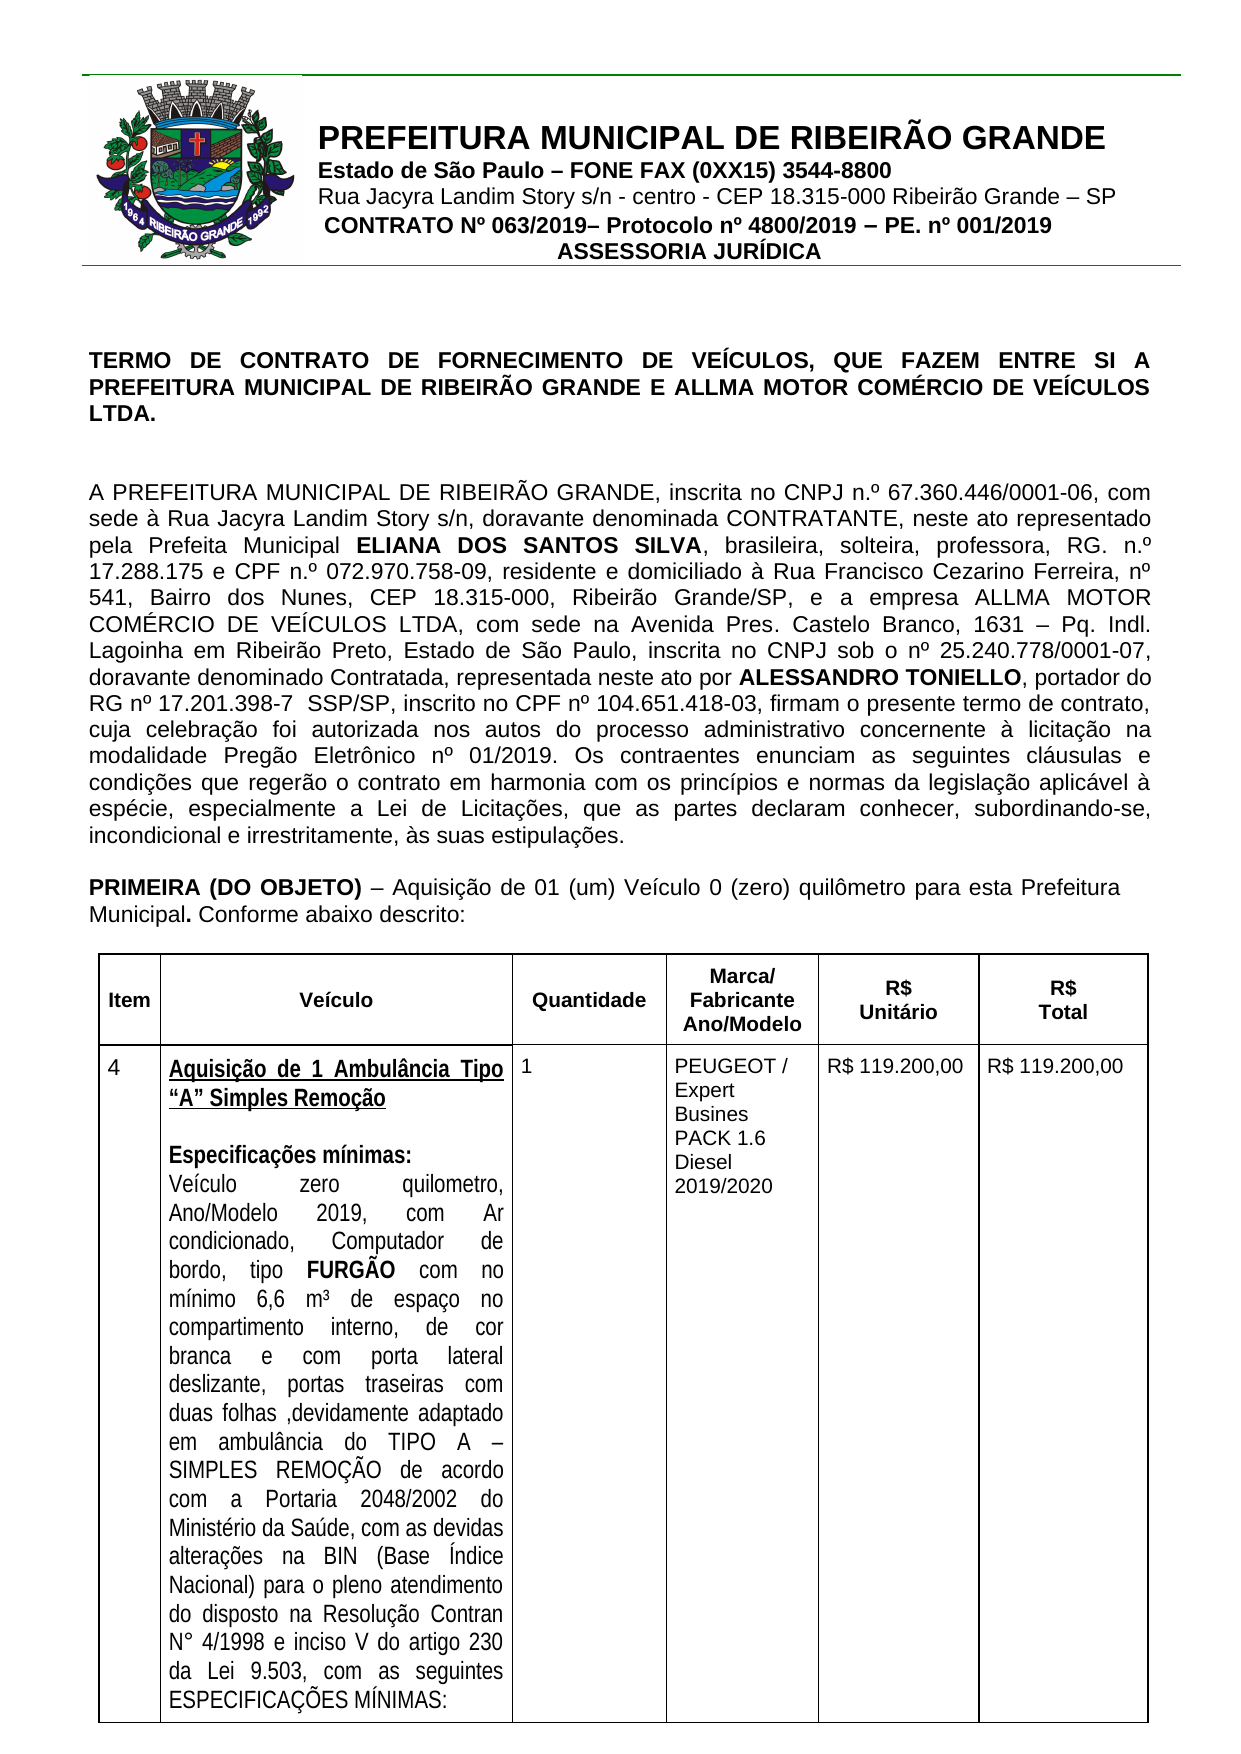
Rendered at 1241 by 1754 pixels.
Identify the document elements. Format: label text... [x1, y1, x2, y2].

text TERMO DE CONTRATO DE FORNECIMENTO DE VEÍCULOS, QUE FAZEM ENTRE SI A PREFEITURA MUNICIPAL DE RIBEIRÃO GRANDE E ALLMA MOTOR COMÉRCIO DE VEÍCULOS LTDA. [89, 347, 1152, 426]
picture [89, 75, 302, 264]
table_header Quantidade [513, 955, 666, 1044]
table_cell R$ 119.200,00 [819, 1045, 978, 1722]
table_cell PEUGEOT / Expert Busines PACK 1.6 Diesel 2019/2020 [667, 1045, 818, 1722]
table_header Veículo [161, 955, 512, 1044]
table_cell R$ 119.200,00 [980, 1045, 1147, 1722]
text A PREFEITURA MUNICIPAL DE RIBEIRÃO GRANDE, inscrita no CNPJ n.º 67.360.446/0001-06, com sede à Rua Jacyra Landim Story s/n, doravante denominada CONTRATANTE, neste ato representado pela Prefeita Municipal ELIANA DOS SANTOS SILVA, brasileira, solteira, professora, RG. n.º 17.288.175 e CPF n.º 072.970.758-09, residente e domiciliado à Rua Francisco Cezarino Ferreira, nº 541, Bairro dos Nunes, CEP 18.315-000, Ribeirão Grande/SP, e a empresa ALLMA MOTOR COMÉRCIO DE VEÍCULOS LTDA, com sede na Avenida Pres. Castelo Branco, 1631 – Pq. Indl. Lagoinha em Ribeirão Preto, Estado de São Paulo, inscrita no CNPJ sob o nº 25.240.778/0001-07, doravante denominado Contratada, representada neste ato por ALESSANDRO TONIELLO, portador do RG nº 17.201.398-7 SSP/SP, inscrito no CPF nº 104.651.418-03, firmam o presente termo de contrato, cuja celebração foi autorizada nos autos do processo administrativo concernente à licitação na modalidade Pregão Eletrônico nº 01/2019. Os contraentes enunciam as seguintes cláusulas e condições que regerão o contrato em harmonia com os princípios e normas da legislação aplicável à espécie, especialmente a Lei de Licitações, que as partes declaram conhecer, subordinando-se, incondicional e irrestritamente, às suas estipulações. [89, 479, 1152, 848]
table_cell 4 [100, 1046, 160, 1722]
table_header Marca/Fabricante Ano/Modelo [667, 955, 818, 1044]
text PRIMEIRA (DO OBJETO) – Aquisição de 01 (um) Veículo 0 (zero) quilômetro para esta Prefeitura Municipal. Conforme abaixo descrito: [89, 874, 1122, 927]
table_cell 1 [513, 1045, 666, 1722]
table_header R$ Unitário [819, 955, 978, 1044]
table_header Item [100, 955, 160, 1044]
table_header R$ Total [980, 955, 1147, 1044]
